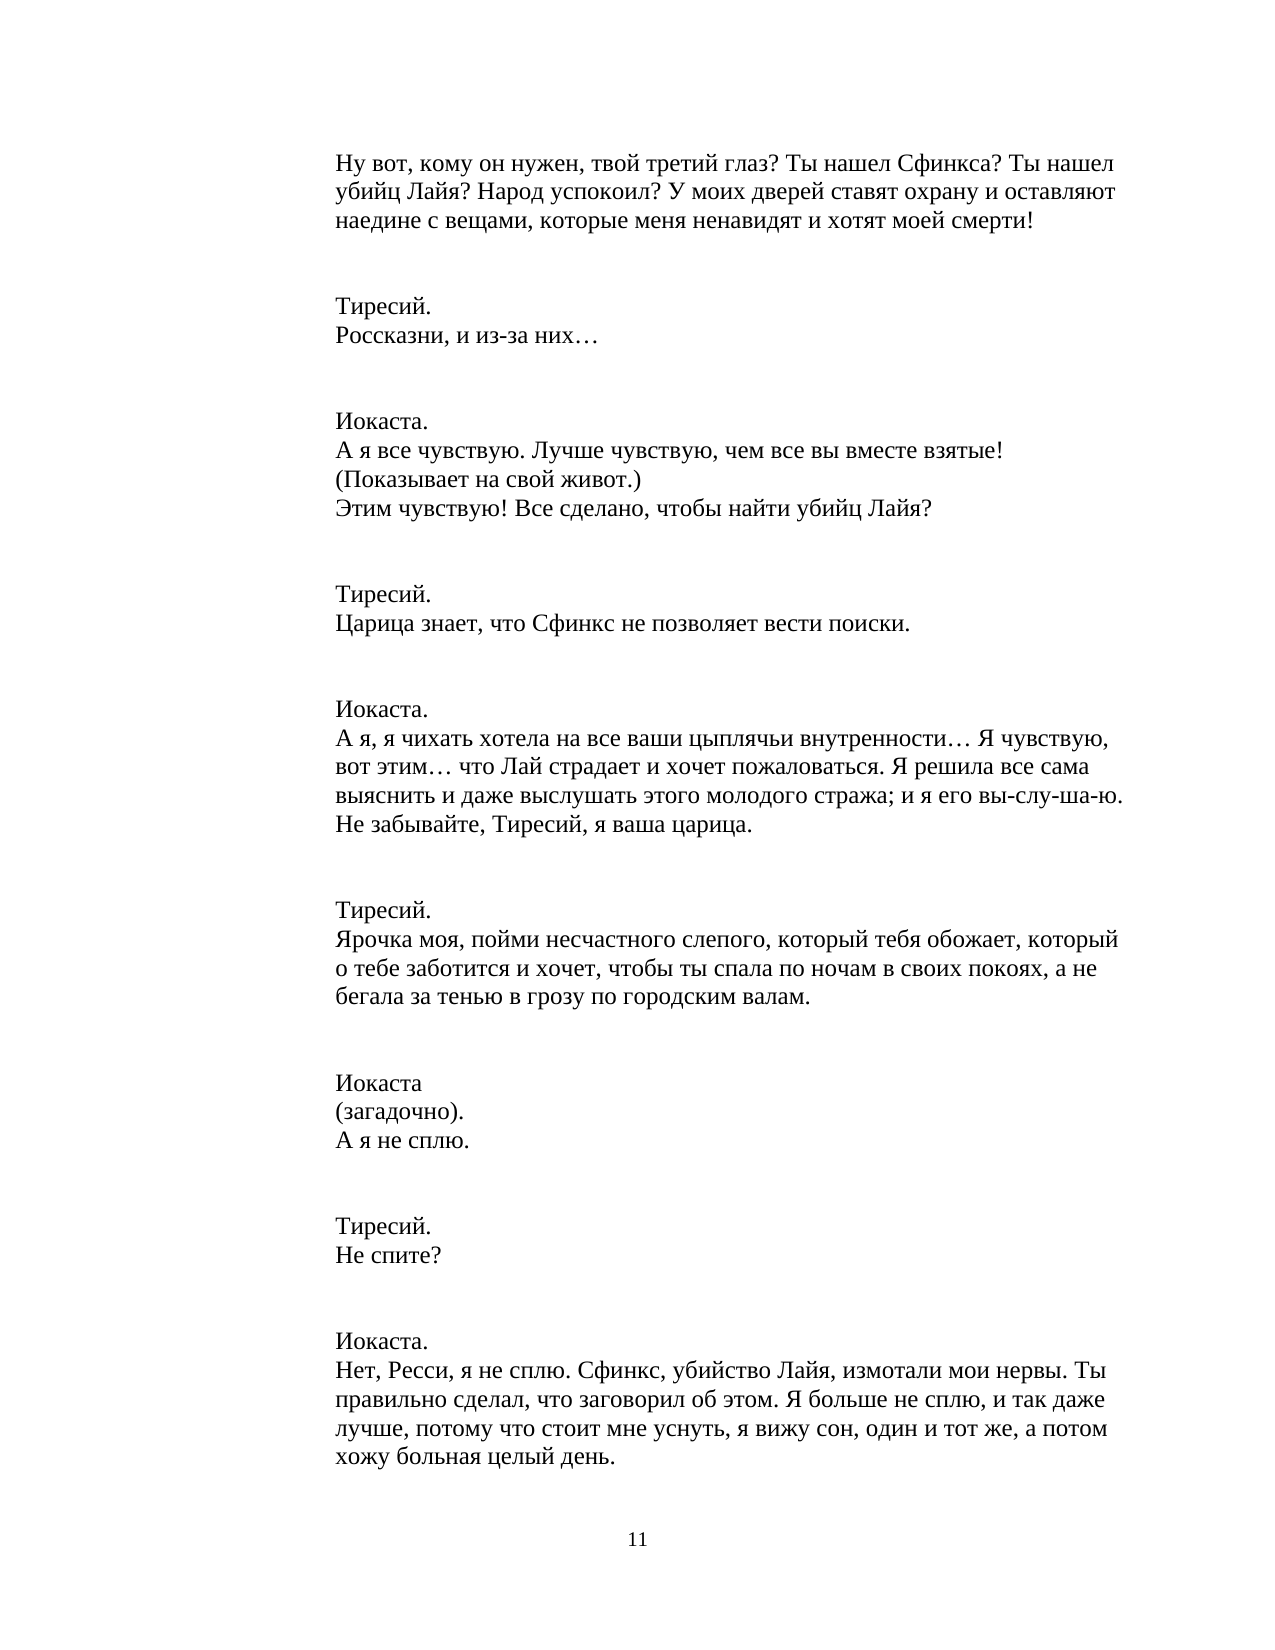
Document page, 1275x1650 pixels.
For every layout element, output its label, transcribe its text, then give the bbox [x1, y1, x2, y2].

text Ярочка моя, пойми несчастного слепого, который тебя обожает, который о тебе заботится и хочет, чтобы ты спала по ночам в своих покоях, а не бегала за тенью в грозу по городским валам. [335, 924, 1127, 1010]
text А я не сплю. [335, 1125, 1127, 1154]
text Тиресий. [335, 895, 1127, 924]
text Тиресий. [335, 291, 1127, 320]
text Не спите? [335, 1240, 1127, 1269]
text Россказни, и из-за них… [335, 320, 1127, 349]
text Иокаста. [335, 406, 1127, 435]
text Тиресий. [335, 1211, 1127, 1240]
text А я, я чихать хотела на все ваши цыплячьи внутренности… Я чувствую, вот этим… что Лай страдает и хочет пожаловаться. Я решила все сама выяснить и даже выслушать этого молодого стража; и я его вы-слу-ша-ю. Не забывайте, Тиресий, я ваша царица. [335, 723, 1127, 838]
text Нет, Ресси, я не сплю. Сфинкс, убийство Лайя, измотали мои нервы. Ты правильно сделал, что заговорил об этом. Я больше не сплю, и так даже лучше, потому что стоит мне уснуть, я вижу сон, один и тот же, а потом хожу больная целый день. [335, 1355, 1127, 1470]
text Иокаста [335, 1068, 1127, 1096]
text А я все чувствую. Лучше чувствую, чем все вы вместе взятые! [335, 435, 1127, 464]
text Тиресий. [335, 579, 1127, 608]
text Царица знает, что Сфинкс не позволяет вести поиски. [335, 608, 1127, 636]
text Иокаста. [335, 1326, 1127, 1355]
text (Показывает на свой живот.) [335, 464, 1127, 493]
text Этим чувствую! Все сделано, чтобы найти убийц Лайя? [335, 493, 1127, 521]
text Ну вот, кому он нужен, твой третий глаз? Ты нашел Сфинкса? Ты нашел убийц Лайя? Народ успокоил? У моих дверей ставят охрану и оставляют наедине с вещами, которые меня ненавидят и хотят моей смерти! [335, 148, 1127, 234]
text (загадочно). [335, 1096, 1127, 1125]
text Иокаста. [335, 694, 1127, 723]
